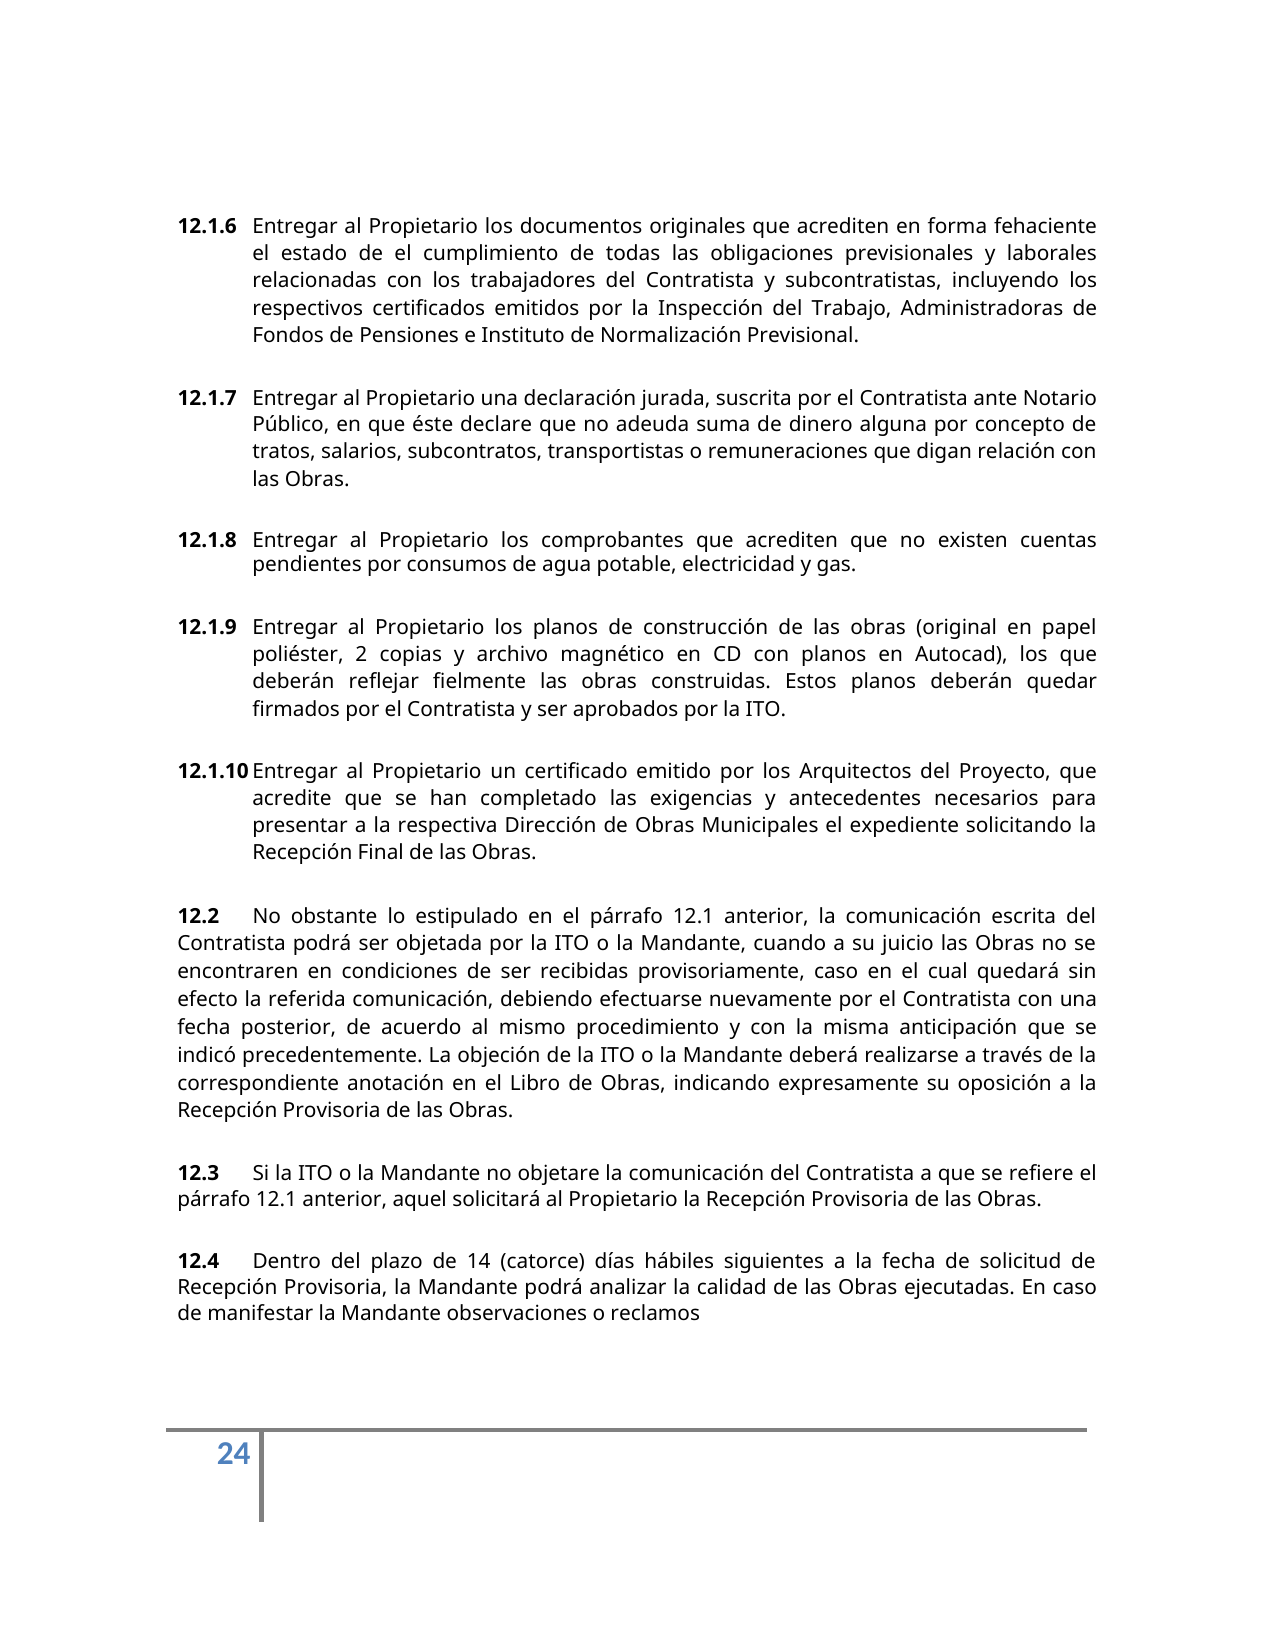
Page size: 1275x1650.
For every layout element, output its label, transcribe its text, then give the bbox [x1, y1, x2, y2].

list Entregar al Propietario los documentos originales que acrediten en forma fehaciente el estado de el cumplimiento de todas las obligaciones previsionales y laborales relacionadas con los trabajadores del Contratista y subcontratistas, incluyendo los respectivos certificados emitidos por la Inspección del Trabajo, Administradoras de Fondos de Pensiones e Instituto de Normalización Previsional. [177, 212, 1098, 349]
list Entregar al Propietario un certificado emitido por los Arquitectos del Proyecto, que acredite que se han completado las exigencias y antecedentes necesarios para presentar a la respectiva Dirección de Obras Municipales el expediente solicitando la Recepción Final de las Obras. [177, 757, 1098, 866]
list Entregar al Propietario los comprobantes que acrediten que no existen cuentas pendientes por consumos de agua potable, electricidad y gas. [177, 527, 1098, 578]
list Si la ITO o la Mandante no objetare la comunicación del Contratista a que se refiere el párrafo 12.1 anterior, aquel solicitará al Propietario la Recepción Provisoria de las Obras. [177, 1160, 1098, 1212]
list No obstante lo estipulado en el párrafo 12.1 anterior, la comunicación escrita del Contratista podrá ser objetada por la ITO o la Mandante, cuando a su juicio las Obras no se encontraren en condiciones de ser recibidas provisoriamente, caso en el cual quedará sin efecto la referida comunicación, debiendo efectuarse nuevamente por el Contratista con una fecha posterior, de acuerdo al mismo procedimiento y con la misma anticipación que se indicó precedentemente. La objeción de la ITO o la Mandante deberá realizarse a través de la correspondiente anotación en el Libro de Obras, indicando expresamente su oposición a la Recepción Provisoria de las Obras. [177, 901, 1098, 1124]
list Entregar al Propietario los planos de construcción de las obras (original en papel poliéster, 2 copias y archivo magnético en CD con planos en Autocad), los que deberán reflejar fielmente las obras construidas. Estos planos deberán quedar firmados por el Contratista y ser aprobados por la ITO. [177, 613, 1098, 722]
list Entregar al Propietario una declaración jurada, suscrita por el Contratista ante Notario Público, en que éste declare que no adeuda suma de dinero alguna por concepto de tratos, salarios, subcontratos, transportistas o remuneraciones que digan relación con las Obras. [177, 384, 1098, 492]
list Dentro del plazo de 14 (catorce) días hábiles siguientes a la fecha de solicitud de Recepción Provisoria, la Mandante podrá analizar la calidad de las Obras ejecutadas. En caso de manifestar la Mandante observaciones o reclamos [177, 1247, 1098, 1327]
